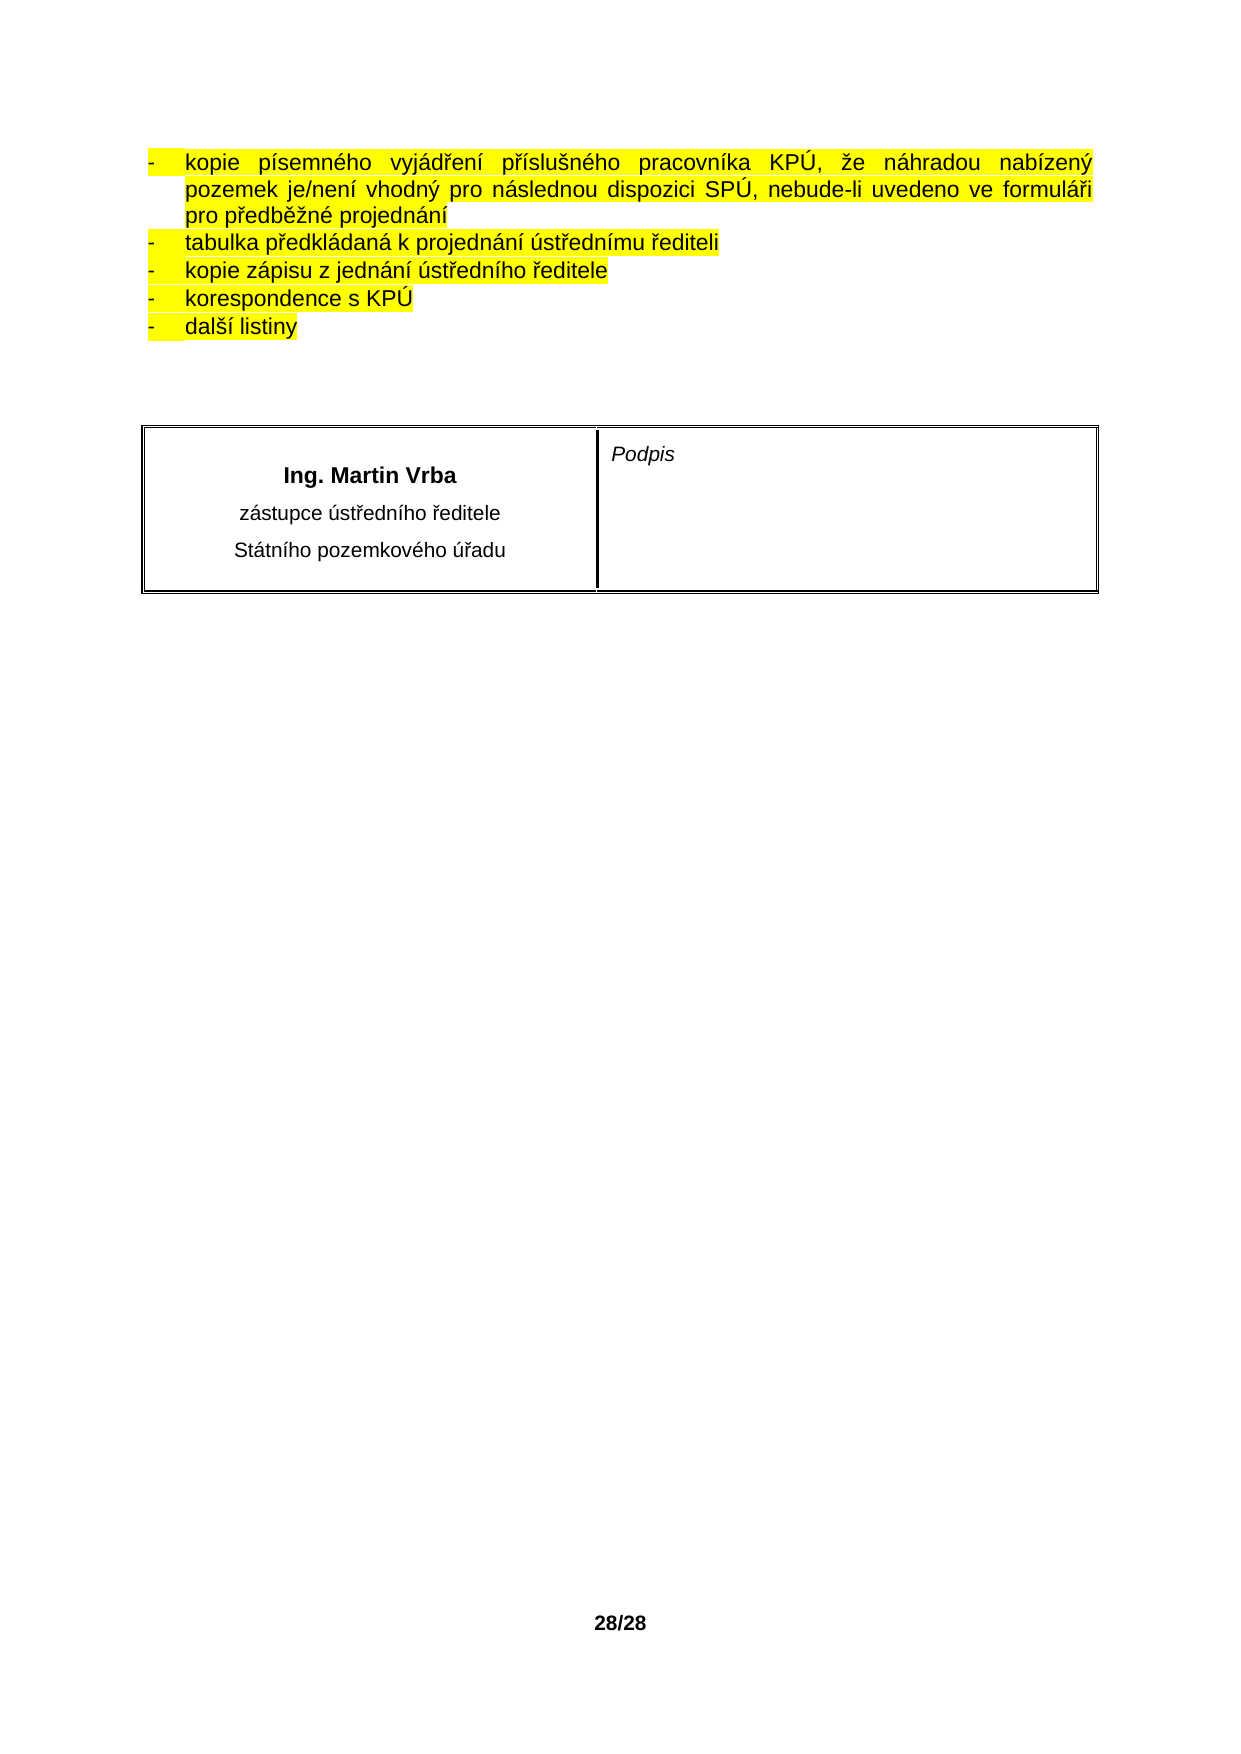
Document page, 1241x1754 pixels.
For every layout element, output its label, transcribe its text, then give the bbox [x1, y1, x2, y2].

list kopie zápisu z jednání ústředního ředitele [185, 256, 1092, 284]
table_header Podpis [597, 428, 1096, 590]
table_header Ing. Martin Vrba zástupce ústředního ředitele Státního pozemkového úřadu [145, 426, 597, 590]
list tabulka předkládaná k projednání ústřednímu řediteli [148, 228, 1092, 256]
list kopie písemného vyjádření příslušného pracovníka KPÚ, že náhradou nabízený pozemek je/není vhodný pro následnou dispozici SPÚ, nebude-li uvedeno ve formuláři pro předběžné projednání [148, 175, 1092, 228]
list další listiny [148, 312, 1092, 341]
list korespondence s KPÚ [148, 284, 1092, 312]
